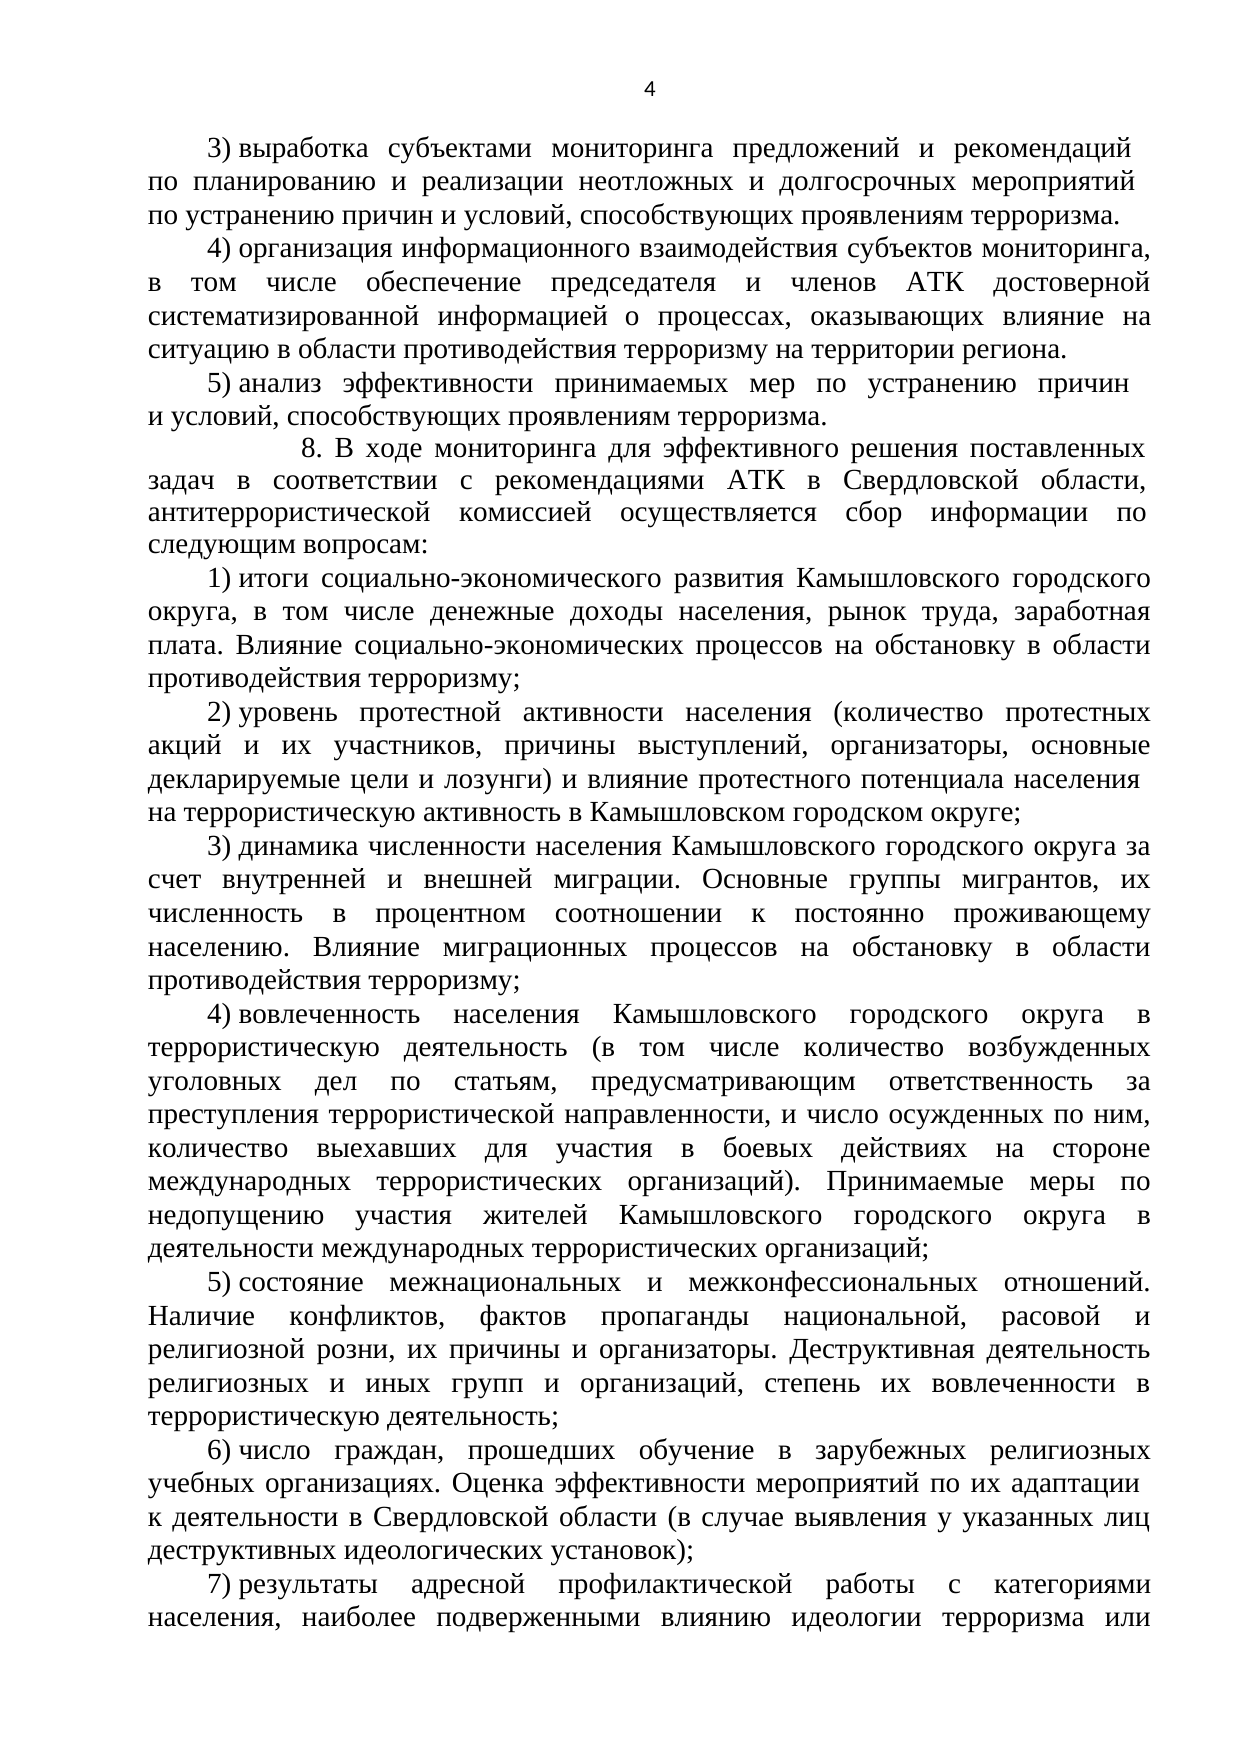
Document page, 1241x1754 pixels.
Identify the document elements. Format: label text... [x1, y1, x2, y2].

text 5) анализ эффективности принимаемых мер по устранению причин и условий, способствующих проявлениям терроризма. [148, 365, 1152, 432]
text 5) состояние межнациональных и межконфессиональных отношений. Наличие конфликтов, фактов пропаганды национальной, расовой и религиозной розни, их причины и организаторы. Деструктивная деятельность религиозных и иных групп и организаций, степень их вовлеченности в террористическую деятельность; [148, 1264, 1152, 1432]
text 3) выработка субъектами мониторинга предложений и рекомендаций по планированию и реализации неотложных и долгосрочных мероприятий по устранению причин и условий, способствующих проявлениям терроризма. [148, 130, 1152, 231]
text 1) итоги социально-экономического развития Камышловского городского округа, в том числе денежные доходы населения, рынок труда, заработная плата. Влияние социально-экономических процессов на обстановку в области противодействия терроризму; [148, 560, 1152, 694]
text 2) уровень протестной активности населения (количество протестных акций и их участников, причины выступлений, организаторы, основные декларируемые цели и лозунги) и влияние протестного потенциала населения на террористическую активность в Камышловском городском округе; [148, 694, 1152, 828]
text 4) вовлеченность населения Камышловского городского округа в террористическую деятельность (в том числе количество возбужденных уголовных дел по статьям, предусматривающим ответственность за преступления террористической направленности, и число осужденных по ним, количество выехавших для участия в боевых действиях на стороне международных террористических организаций). Принимаемые меры по недопущению участия жителей Камышловского городского округа в деятельности международных террористических организаций; [148, 996, 1152, 1264]
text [148, 1566, 1152, 1633]
text 8. В ходе мониторинга для эффективного решения поставленных задач в соответствии с рекомендациями АТК в Свердловской области, антитеррористической комиссией осуществляется сбор информации по следующим вопросам: [148, 432, 1147, 560]
text 6) число граждан, прошедших обучение в зарубежных религиозных учебных организациях. Оценка эффективности мероприятий по их адаптации к деятельности в Свердловской области (в случае выявления у указанных лиц деструктивных идеологических установок); [148, 1432, 1152, 1566]
text 4) организация информационного взаимодействия субъектов мониторинга, в том числе обеспечение председателя и членов АТК достоверной систематизированной информацией о процессах, оказывающих влияние на ситуацию в области противодействия терроризму на территории региона. [148, 231, 1152, 365]
text 3) динамика численности населения Камышловского городского округа за счет внутренней и внешней миграции. Основные группы мигрантов, их численность в процентном соотношении к постоянно проживающему населению. Влияние миграционных процессов на обстановку в области противодействия терроризму; [148, 828, 1152, 996]
